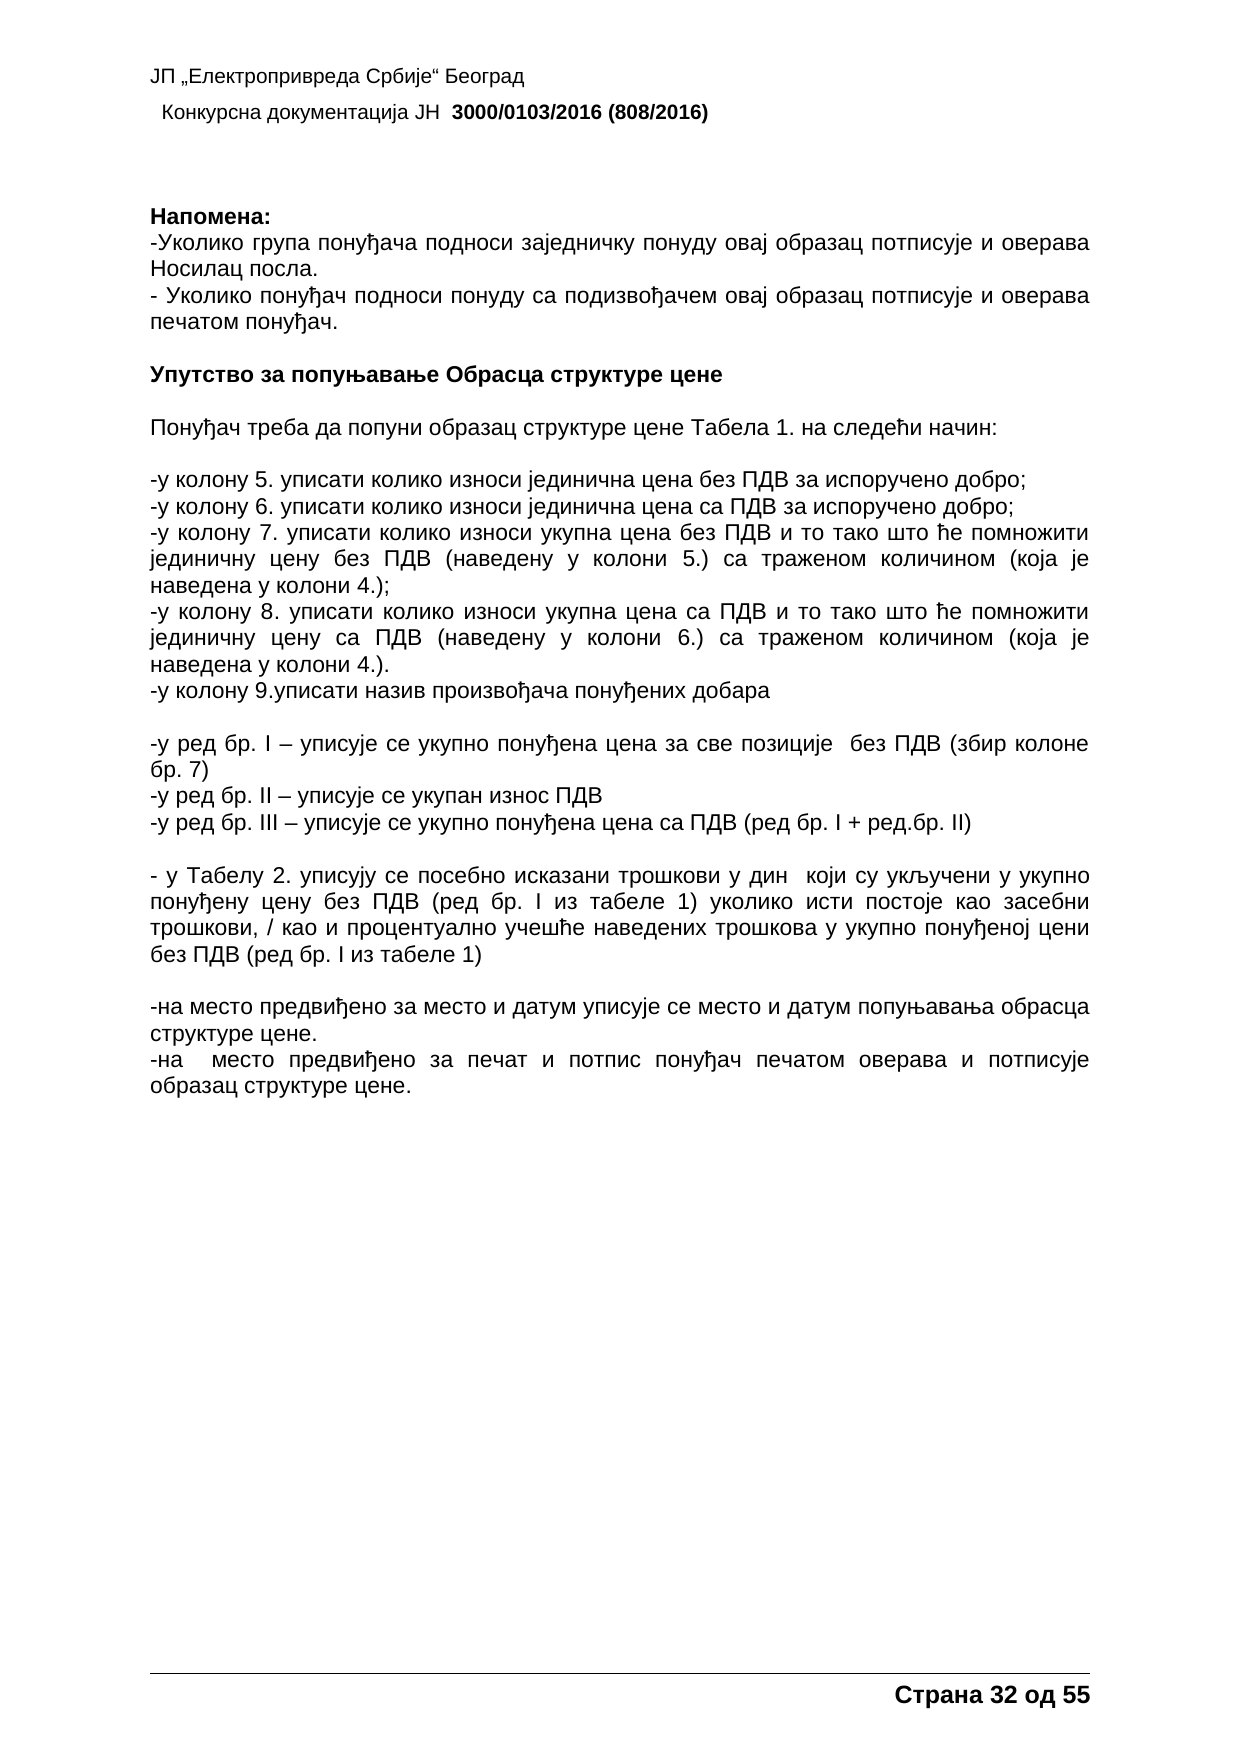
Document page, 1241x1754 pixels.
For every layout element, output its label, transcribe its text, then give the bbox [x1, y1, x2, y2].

text -на место предвиђено за место и датум уписује се место и датум попуњавања обрасца структуре цене. [150, 993, 1090, 1046]
list -у колону 9.уписати назив произвођача понуђених добара [150, 677, 1090, 703]
text -у ред бр. II – уписује се укупан износ ПДВ [150, 782, 1090, 809]
list -у колону 6. уписати колико износи јединична цена са ПДВ за испоручено добро; [150, 493, 1090, 519]
text - Уколико понуђач подноси понуду са подизвођачем овај образац потписује и оверава печатом понуђач. [150, 282, 1090, 334]
list -у колону 7. уписати колико износи укупна цена без ПДВ и то тако што ће помножити јединичну цену без ПДВ (наведену у колони 5.) са траженом количином (која је наведена у колони 4.); [150, 519, 1090, 598]
list -у колону 5. уписати колико износи јединична цена без ПДВ за испоручено добро; [150, 466, 1090, 493]
text -у ред бр. III – уписује се укупно понуђена цена са ПДВ (ред бр. I + ред.бр. II) [150, 809, 1090, 835]
text -на место предвиђено за печат и потпис понуђач печатом оверава и потписује образац структуре цене. [150, 1046, 1090, 1099]
text -Уколико група понуђача подноси заједничку понуду овај образац потписује и оверава Носилац посла. [150, 229, 1090, 282]
text Упутство за попуњавање Обрасца структуре цене [150, 361, 1090, 387]
text -у ред бр. I – уписује се укупно понуђена цена за све позиције без ПДВ (збир колоне бр. 7) [150, 730, 1090, 782]
list Понуђач треба да попуни образац структуре цене Табела 1. на следећи начин: [150, 413, 1090, 440]
text Напомена: [150, 203, 1090, 229]
list -у колону 8. уписати колико износи укупна цена са ПДВ и то тако што ће помножити јединичну цену са ПДВ (наведену у колони 6.) са траженом количином (која је наведена у колони 4.). [150, 598, 1090, 677]
text - у Табелу 2. уписују се посебно исказани трошкови у дин који су укључени у укупно понуђену цену без ПДВ (ред бр. I из табеле 1) уколико исти постоје као засебни трошкови, / као и процентуално учешће наведених трошкова у укупно понуђеној цени без ПДВ (ред бр. I из табеле 1) [150, 862, 1090, 967]
